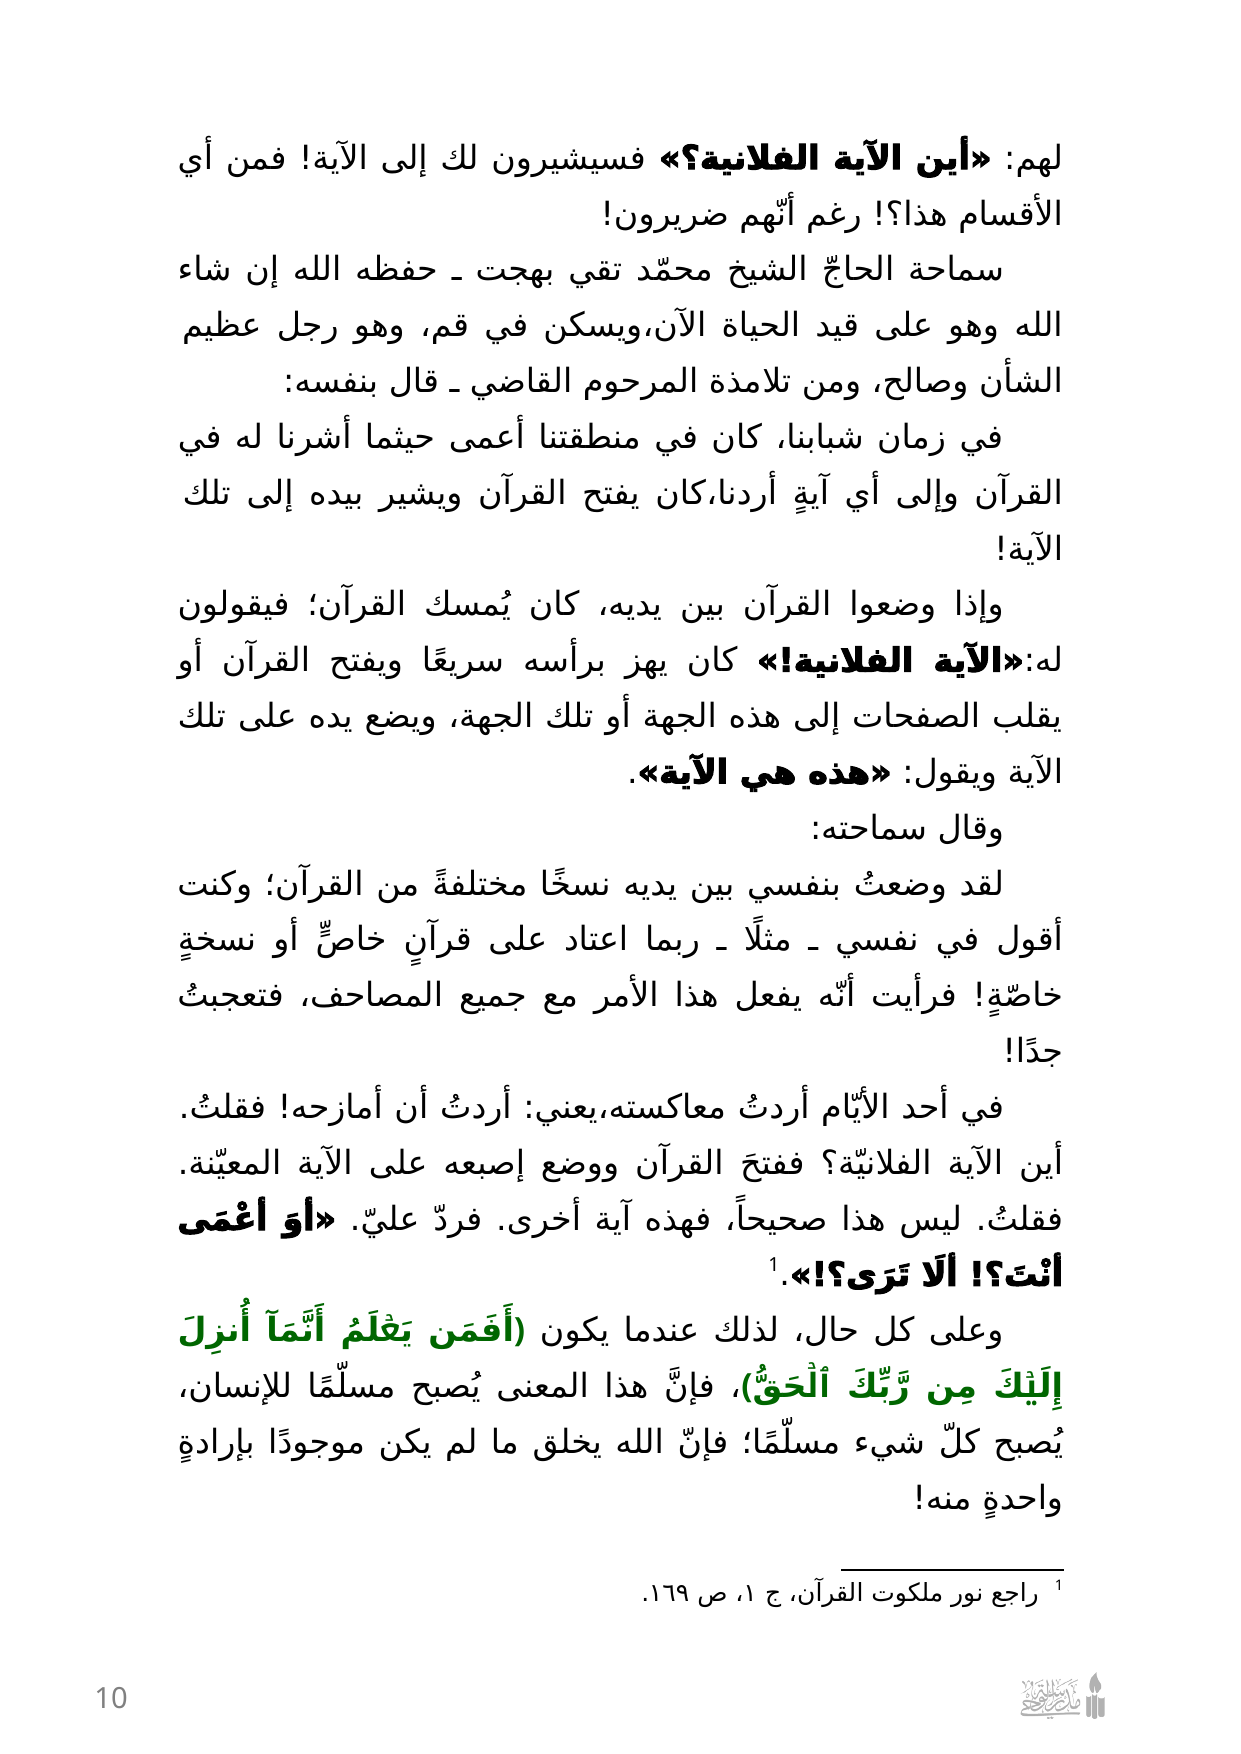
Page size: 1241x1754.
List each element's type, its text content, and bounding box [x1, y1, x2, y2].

picture [1020, 1672, 1105, 1719]
text وإذا وضعوا القرآن بين يديه، كان يُمسك القرآن؛ فيقولون له:«الآية الفلانية!» كان يهز برأسه سريعًا ويفتح القرآن أو يقلب الصفحات إلى هذه الجهة أو تلك الجهة، ويضع يده على تلك الآية ويقول: «هذه هي الآية». [177, 582, 1063, 806]
text وقال سماحته: [177, 806, 1063, 862]
text في زمان شبابنا، كان في منطقتنا أعمى حيثما أشرنا له في القرآن وإلى أي آيةٍ أردنا،‌ كان يفتح القرآن ويشير بيده إلى تلك الآية! [177, 415, 1063, 582]
text في أحد الأيّام أردتُ معاكسته،‌ يعني: أردتُ أن أمازحه! فقلتُ. أين الآية الفلانيّة؟ ففتحَ القرآن ووضع إصبعه على الآية المعيّنة. فقلتُ. ليس هذا صحيحاً، فهذه آية أخرى. فردّ عليّ. «أوَ أعْمَى أنْتَ؟! ألَا تَرَى؟!». [177, 1085, 1063, 1308]
text سماحة الحاجّ الشيخ محمّد تقي بهجت ـ حفظه الله إن شاء الله وهو على قيد الحياة الآن،‌ ويسكن في قم، وهو رجل عظيم الشأن وصالح، ومن تلامذة المرحوم القاضي ـ قال بنفسه: [177, 247, 1063, 415]
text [177, 136, 1063, 247]
text لقد وضعتُ بنفسي بين يديه نسخًا مختلفةً من القرآن؛ وكنت أقول في نفسي ـ مثلًا ـ ربما اعتاد على قرآنٍ خاصٍّ أو نسخةٍ خاصّةٍ! فرأيت أنّه يفعل هذا الأمر مع جميع المصاحف، فتعجبتُ جدًا! [177, 862, 1063, 1085]
text وعلى كل حال، لذلك عندما يكون ﴿أَفَمَن يَعۡلَمُ أَنَّمَآ أُنزِلَ إِلَيۡكَ مِن رَّبِّكَ ٱلۡحَقُّ﴾، فإنَّ هذا المعنى يُصبح مسلّمًا للإنسان، يُصبح كلّ شيء مسلّمًا؛ فإنّ الله يخلق ما لم يكن موجودًا بإرادةٍ واحدةٍ منه! [177, 1308, 1063, 1532]
